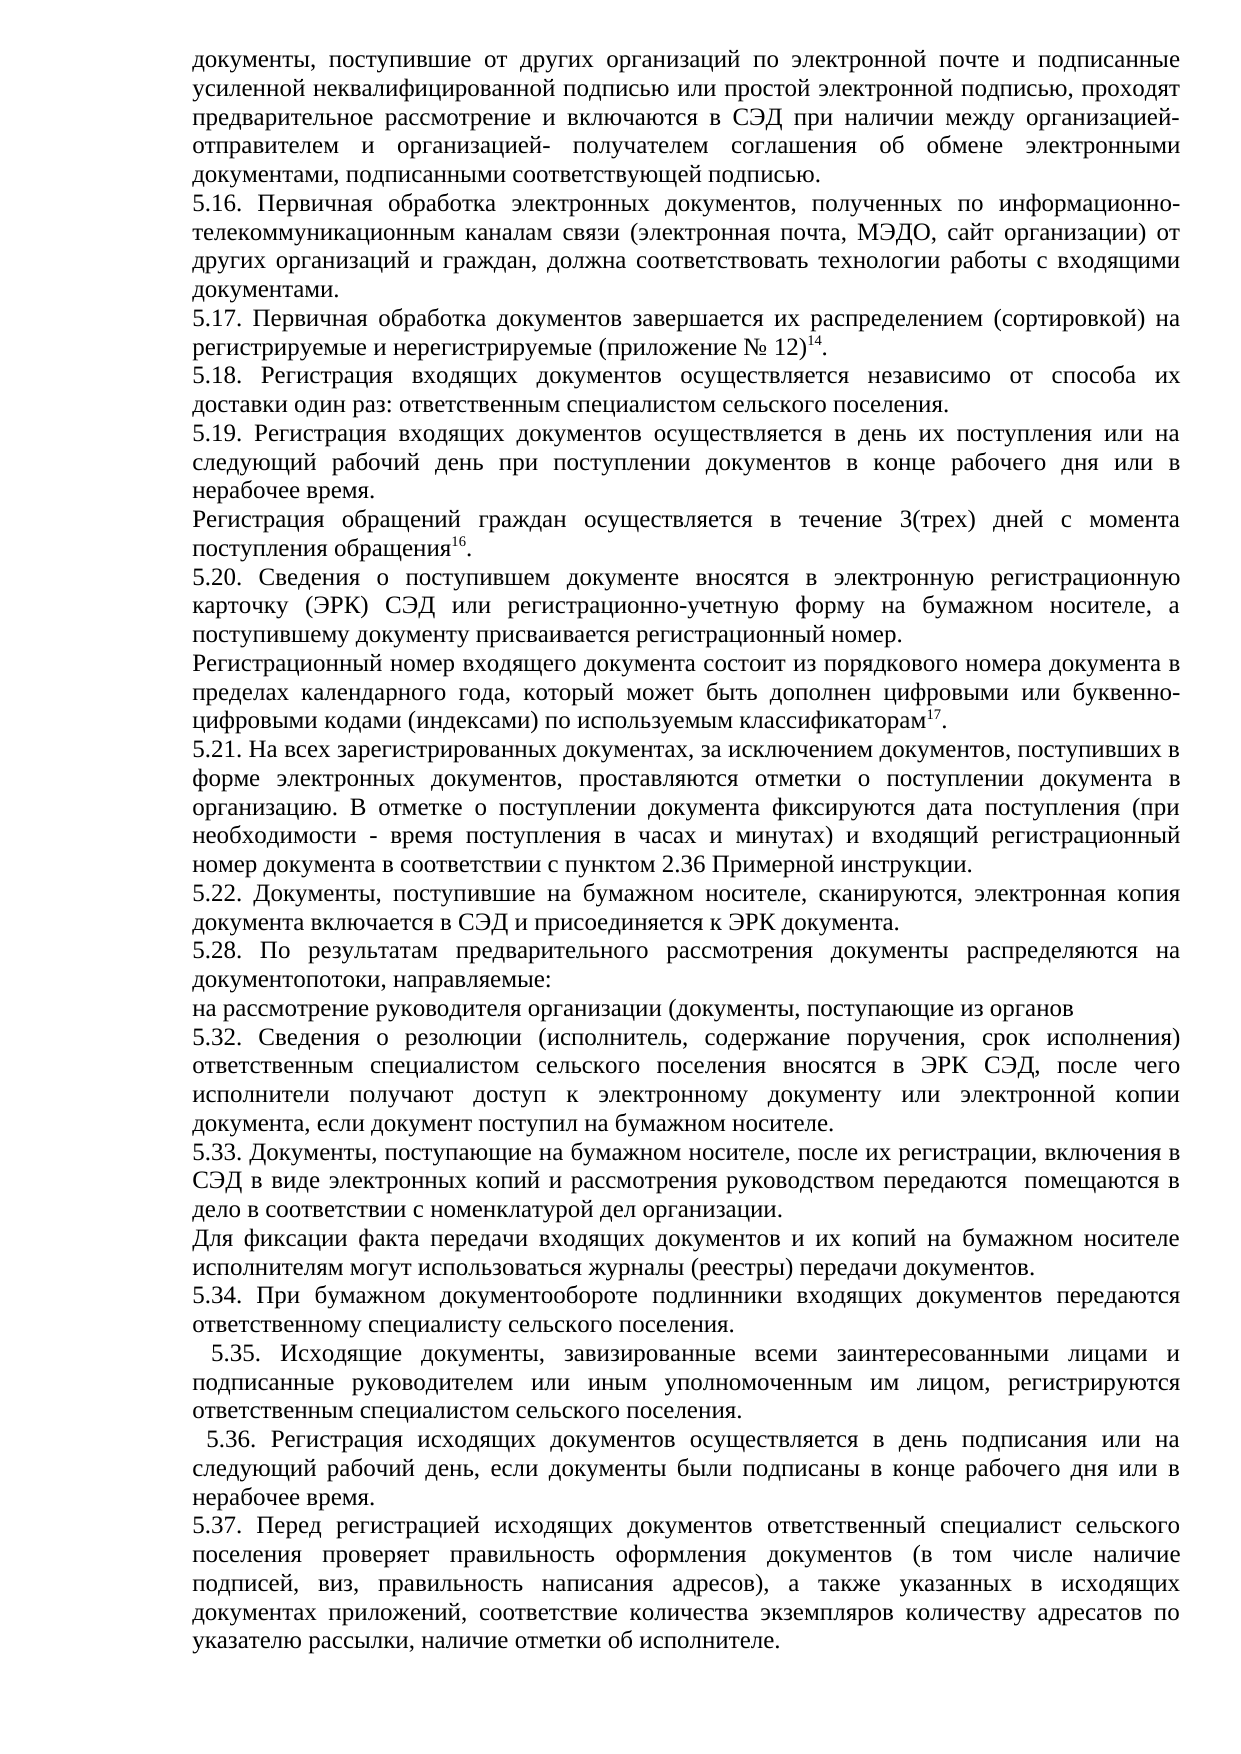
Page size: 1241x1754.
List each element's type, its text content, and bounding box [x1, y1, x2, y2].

text 5.21. На всех зарегистрированных документах, за исключением документов, поступивших в форме электронных документов, проставляются отметки о поступлении документа в организацию. В отметке о поступлении документа фиксируются дата поступления (при необходимости - время поступления в часах и минутах) и входящий регистрационный номер документа в соответствии с пунктом 2.36 Примерной инструкции. [192, 734, 1181, 878]
text 5.22. Документы, поступившие на бумажном носителе, сканируются, электронная копия документа включается в СЭД и присоединяется к ЭРК документа. [192, 878, 1181, 936]
text 5.19. Регистрация входящих документов осуществляется в день их поступления или на следующий рабочий день при поступлении документов в конце рабочего дня или в нерабочее время. [192, 418, 1181, 504]
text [192, 44, 1181, 188]
text Регистрация обращений граждан осуществляется в течение 3(трех) дней с момента поступления обращения16. [192, 504, 1181, 562]
text 5.17. Первичная обработка документов завершается их распределением (сортировкой) на регистрируемые и нерегистрируемые (приложение № 12)14. [192, 303, 1181, 361]
text на рассмотрение руководителя организации (документы, поступающие из органов [192, 993, 1181, 1022]
text Регистрационный номер входящего документа состоит из порядкового номера документа в пределах календарного года, который может быть дополнен цифровыми или буквенно-цифровыми кодами (индексами) по используемым классификаторам17. [192, 648, 1181, 734]
text 5.34. При бумажном документообороте подлинники входящих документов передаются ответственному специалисту сельского поселения. [192, 1281, 1181, 1338]
text 5.37. Перед регистрацией исходящих документов ответственный специалист сельского поселения проверяет правильность оформления документов (в том числе наличие подписей, виз, правильность написания адресов), а также указанных в исходящих документах приложений, соответствие количества экземпляров количеству адресатов по указателю рассылки, наличие отметки об исполнителе. [192, 1511, 1181, 1654]
text 5.35. Исходящие документы, завизированные всеми заинтересованными лицами и подписанные руководителем или иным уполномоченным им лицом, регистрируются ответственным специалистом сельского поселения. [192, 1338, 1181, 1424]
text 5.28. По результатам предварительного рассмотрения документы распределяются на документопотоки, направляемые: [192, 936, 1181, 993]
text 5.32. Сведения о резолюции (исполнитель, содержание поручения, срок исполнения) ответственным специалистом сельского поселения вносятся в ЭРК СЭД, после чего исполнители получают доступ к электронному документу или электронной копии документа, если документ поступил на бумажном носителе. [192, 1022, 1181, 1137]
text 5.20. Сведения о поступившем документе вносятся в электронную регистрационную карточку (ЭРК) СЭД или регистрационно-учетную форму на бумажном носителе, а поступившему документу присваивается регистрационный номер. [192, 562, 1181, 648]
text 5.18. Регистрация входящих документов осуществляется независимо от способа их доставки один раз: ответственным специалистом сельского поселения. [192, 361, 1181, 418]
text Для фиксации факта передачи входящих документов и их копий на бумажном носителе исполнителям могут использоваться журналы (реестры) передачи документов. [192, 1223, 1181, 1281]
text 5.33. Документы, поступающие на бумажном носителе, после их регистрации, включения в СЭД в виде электронных копий и рассмотрения руководством передаются помещаются в дело в соответствии с номенклатурой дел организации. [192, 1137, 1181, 1223]
text 5.16. Первичная обработка электронных документов, полученных по информационно-телекоммуникационным каналам связи (электронная почта, МЭДО, сайт организации) от других организаций и граждан, должна соответствовать технологии работы с входящими документами. [192, 188, 1181, 303]
text 5.36. Регистрация исходящих документов осуществляется в день подписания или на следующий рабочий день, если документы были подписаны в конце рабочего дня или в нерабочее время. [192, 1424, 1181, 1511]
